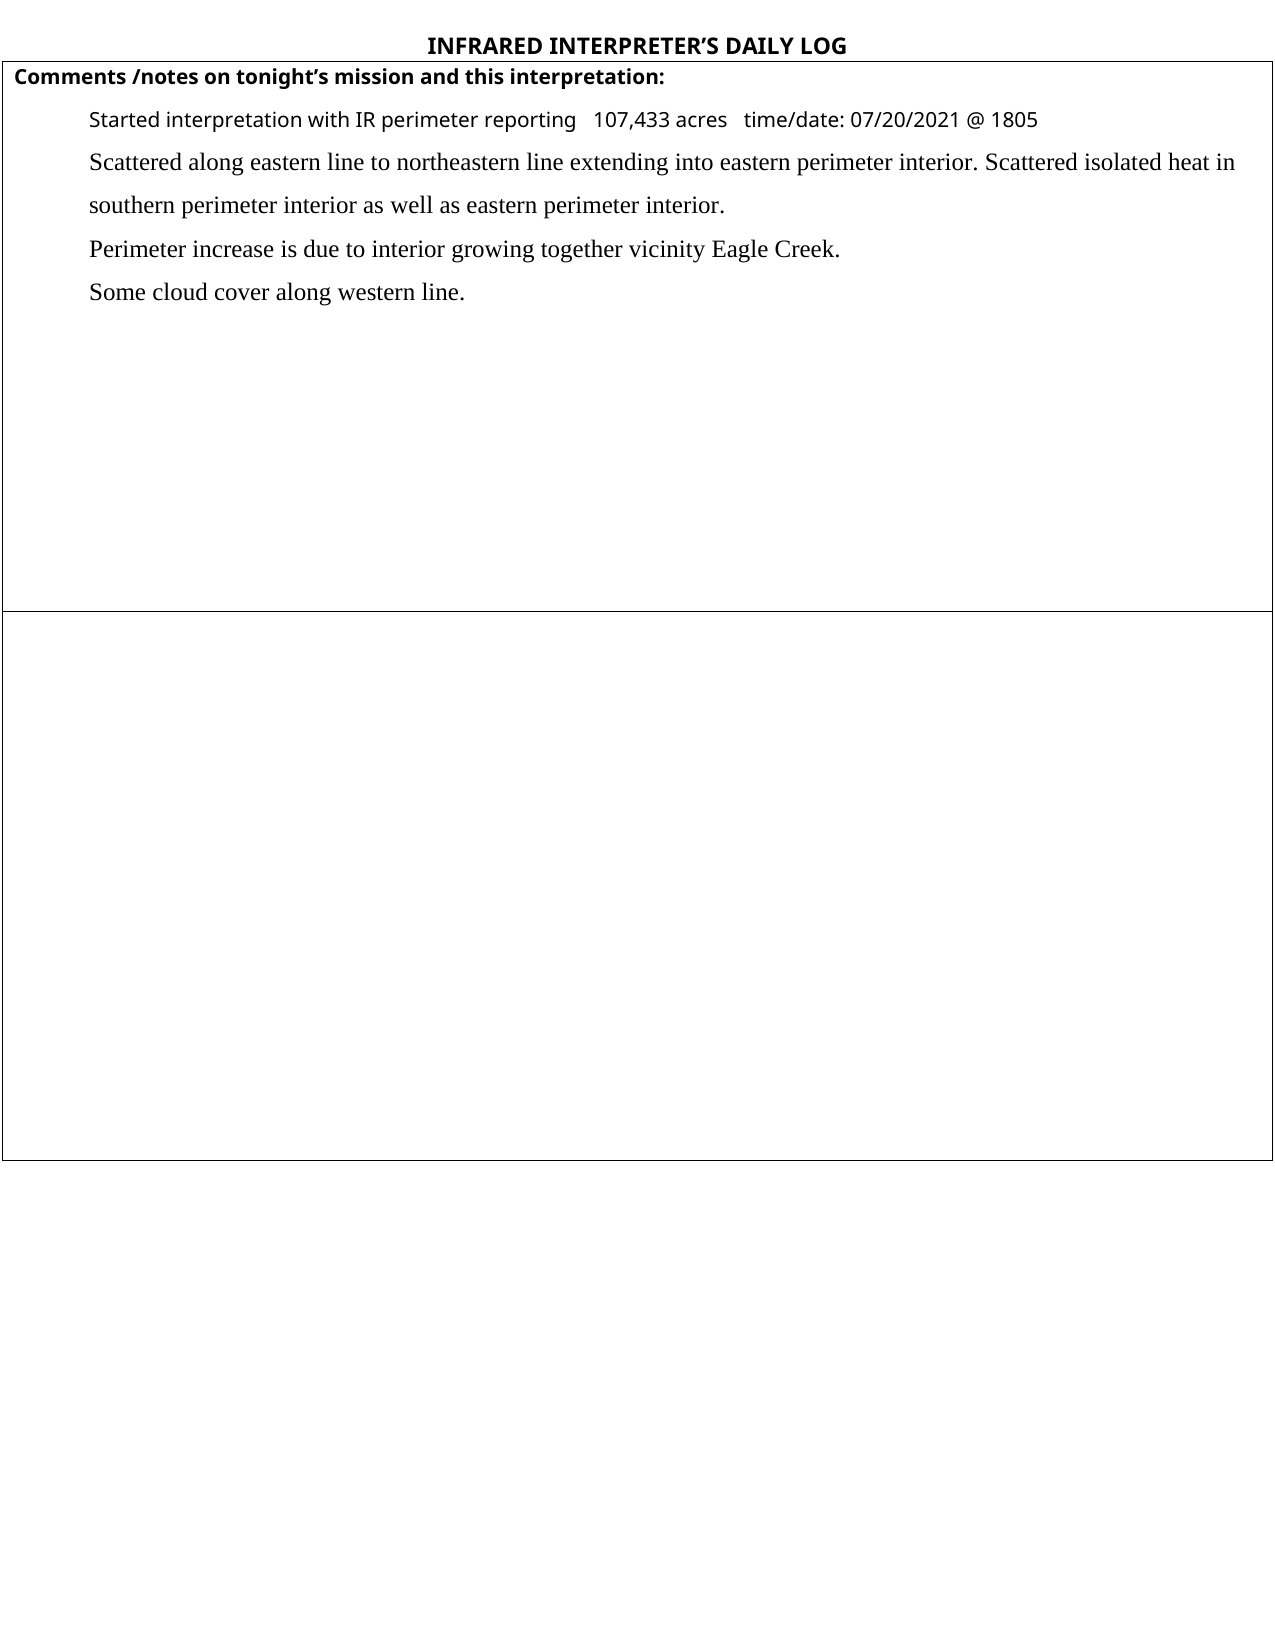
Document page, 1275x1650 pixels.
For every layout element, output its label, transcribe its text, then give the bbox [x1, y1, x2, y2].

table_cell Comments /notes on tonight’s mission and this interpretation: Started interpretation with IR perimeter reporting 107,433 acres time/date: 07/20/2021 @ 1805 Scattered along eastern line to northeastern line extending into eastern perimeter interior. Scattered isolated heat in southern perimeter interior as well as eastern perimeter interior. Perimeter increase is due to interior growing together vicinity Eagle Creek. Some cloud cover along western line. [3, 62, 1272, 611]
table_cell [3, 612, 1272, 1160]
